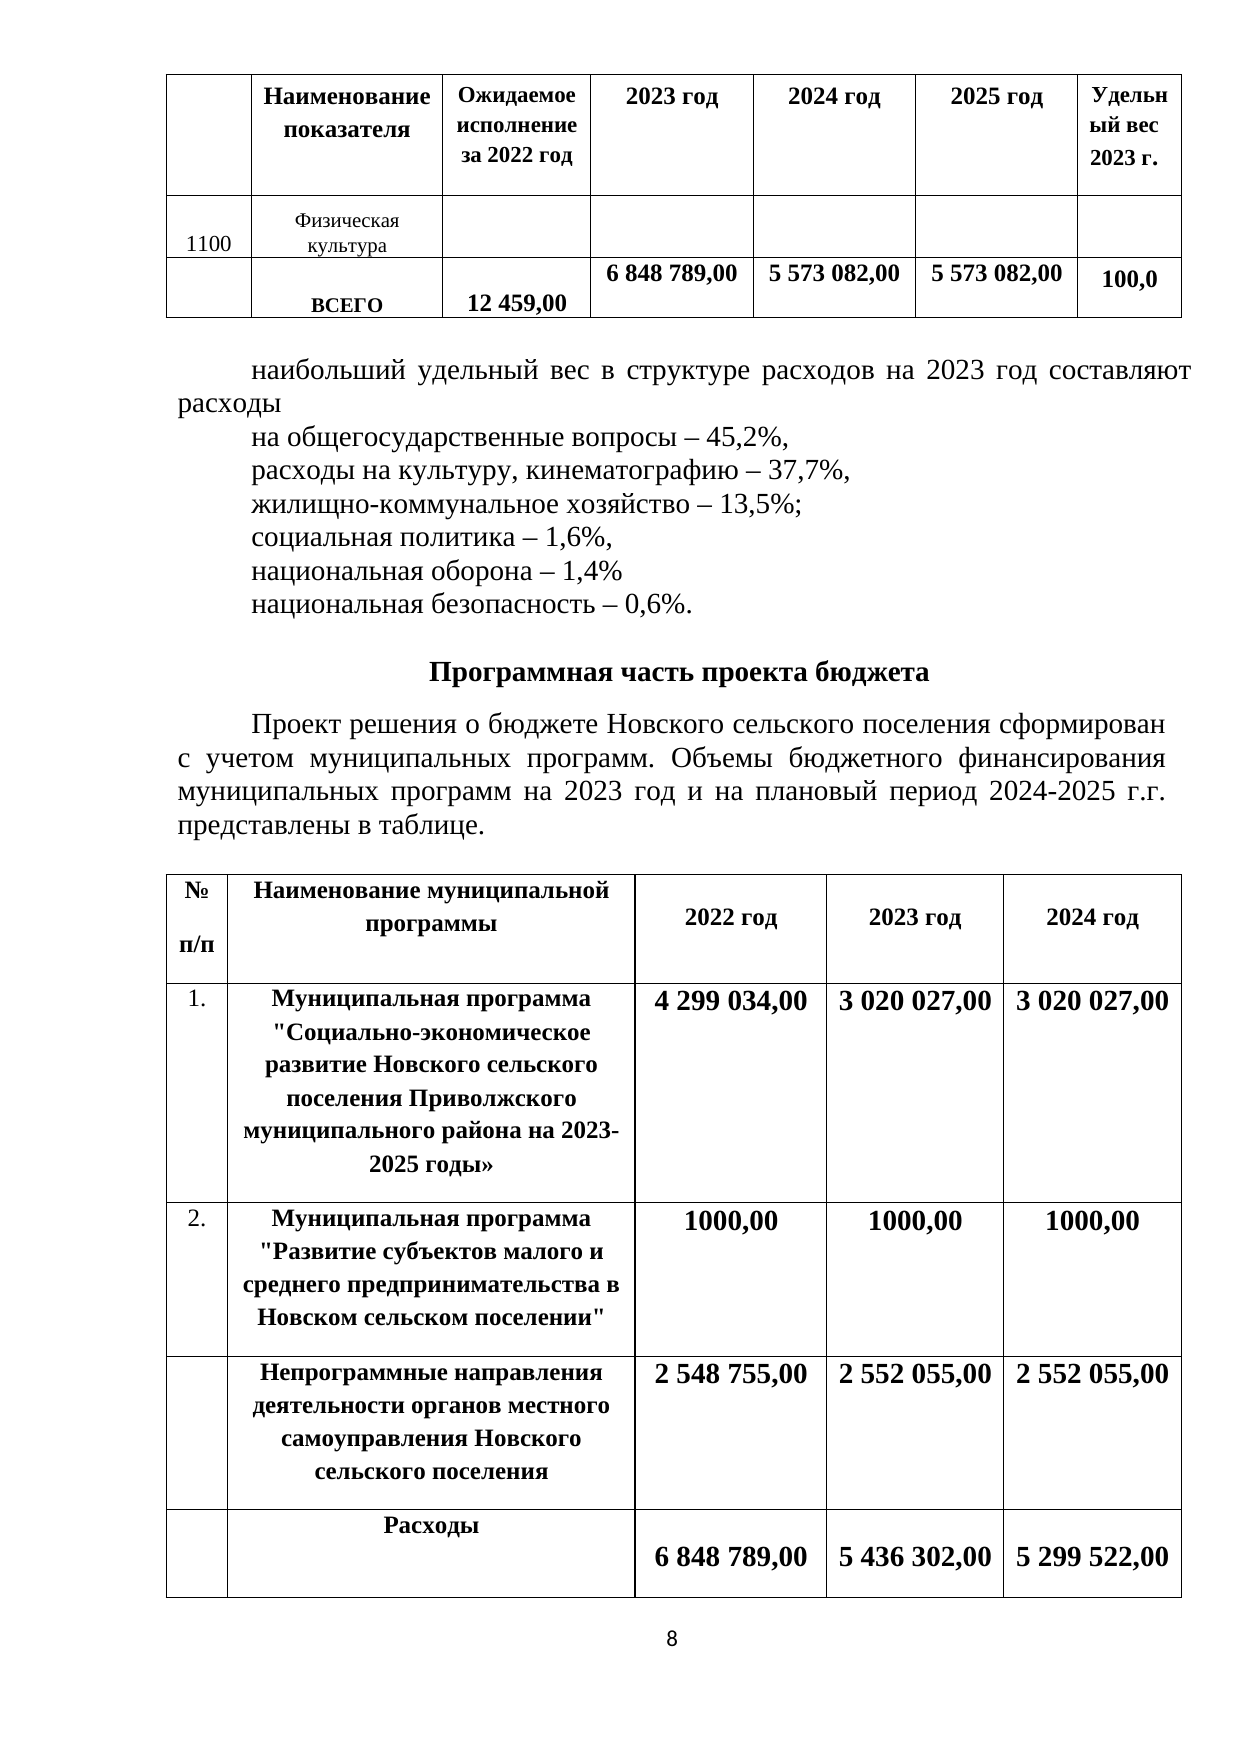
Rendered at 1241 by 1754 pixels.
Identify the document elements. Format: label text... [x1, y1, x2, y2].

text жилищно-коммунальное хозяйство – 13,5%; [177, 486, 1193, 519]
table_header № п/п [167, 875, 227, 982]
table_cell Расходы [228, 1510, 634, 1597]
table_header Удельный вес 2023 г. [1078, 75, 1181, 195]
table_cell Муниципальная программа "Социально-экономическое развитие Новского сельского поселения Приволжского муниципального района на 2023-2025 годы» [228, 984, 634, 1202]
table_cell 2 552 055,00 [827, 1357, 1003, 1509]
table_cell 1000,00 [1004, 1203, 1181, 1356]
table_cell 3 020 027,00 [1004, 984, 1181, 1202]
table_cell Непрограммные направления деятельности органов местного самоуправления Новского сельского поселения [228, 1357, 634, 1509]
table_header 2023 год [591, 75, 753, 195]
table_cell 6 848 789,00 [591, 258, 753, 317]
table_cell Физическая культура [252, 196, 442, 257]
table_header [167, 75, 251, 195]
text Программная часть проекта бюджета [177, 654, 1181, 687]
text национальная оборона – 1,4% [177, 553, 1193, 587]
table_header Наименование муниципальной программы [228, 875, 634, 982]
table_cell 5 573 082,00 [916, 258, 1077, 317]
table_cell Муниципальная программа "Развитие субъектов малого и среднего предпринимательства в Новском сельском поселении" [228, 1203, 634, 1356]
table_header Ожидаемое исполнение за 2022 год [443, 75, 590, 195]
table_cell ВСЕГО [252, 258, 442, 317]
table_cell [167, 1357, 227, 1509]
text на общегосударственные вопросы – 45,2%, [177, 419, 1193, 452]
table_cell 3 020 027,00 [827, 984, 1003, 1202]
text расходы на культуру, кинематографию – 37,7%, [177, 452, 1193, 486]
table_cell 2 552 055,00 [1004, 1357, 1181, 1509]
table_header 2024 год [754, 75, 915, 195]
table_header Наименование показателя [252, 75, 442, 195]
table_header 2024 год [1004, 875, 1181, 982]
table_cell 100,0 [1078, 258, 1181, 317]
table_cell [754, 196, 915, 257]
text наибольший удельный вес в структуре расходов на 2023 год составляют расходы [177, 352, 1193, 419]
table_header 2022 год [636, 875, 826, 982]
table_cell 1100 [167, 196, 251, 257]
table_cell 5 299 522,00 [1004, 1510, 1181, 1597]
table_cell [167, 1510, 227, 1597]
table_cell 1000,00 [827, 1203, 1003, 1356]
table_cell 1000,00 [636, 1203, 826, 1356]
table_cell 2 548 755,00 [636, 1357, 826, 1509]
text национальная безопасность – 0,6%. [177, 587, 1193, 620]
text социальная политика – 1,6%, [177, 519, 1193, 553]
table_cell [591, 196, 753, 257]
table_cell [1078, 196, 1181, 257]
table_cell [167, 258, 251, 317]
table_header 2025 год [916, 75, 1077, 195]
table_cell 4 299 034,00 [636, 984, 826, 1202]
table_cell 5 436 302,00 [827, 1510, 1003, 1597]
table_cell [443, 196, 590, 257]
table_cell 1. [167, 984, 227, 1202]
table_cell 2. [167, 1203, 227, 1356]
table_cell [916, 196, 1077, 257]
table_header 2023 год [827, 875, 1003, 982]
table_cell 12 459,00 [443, 258, 590, 317]
text Проект решения о бюджете Новского сельского поселения сформирован с учетом муниципальных программ. Объемы бюджетного финансирования муниципальных программ на 2023 год и на плановый период 2024-2025 г.г. представлены в таблице. [177, 706, 1167, 841]
table_cell 6 848 789,00 [636, 1510, 826, 1597]
table_cell 5 573 082,00 [754, 258, 915, 317]
